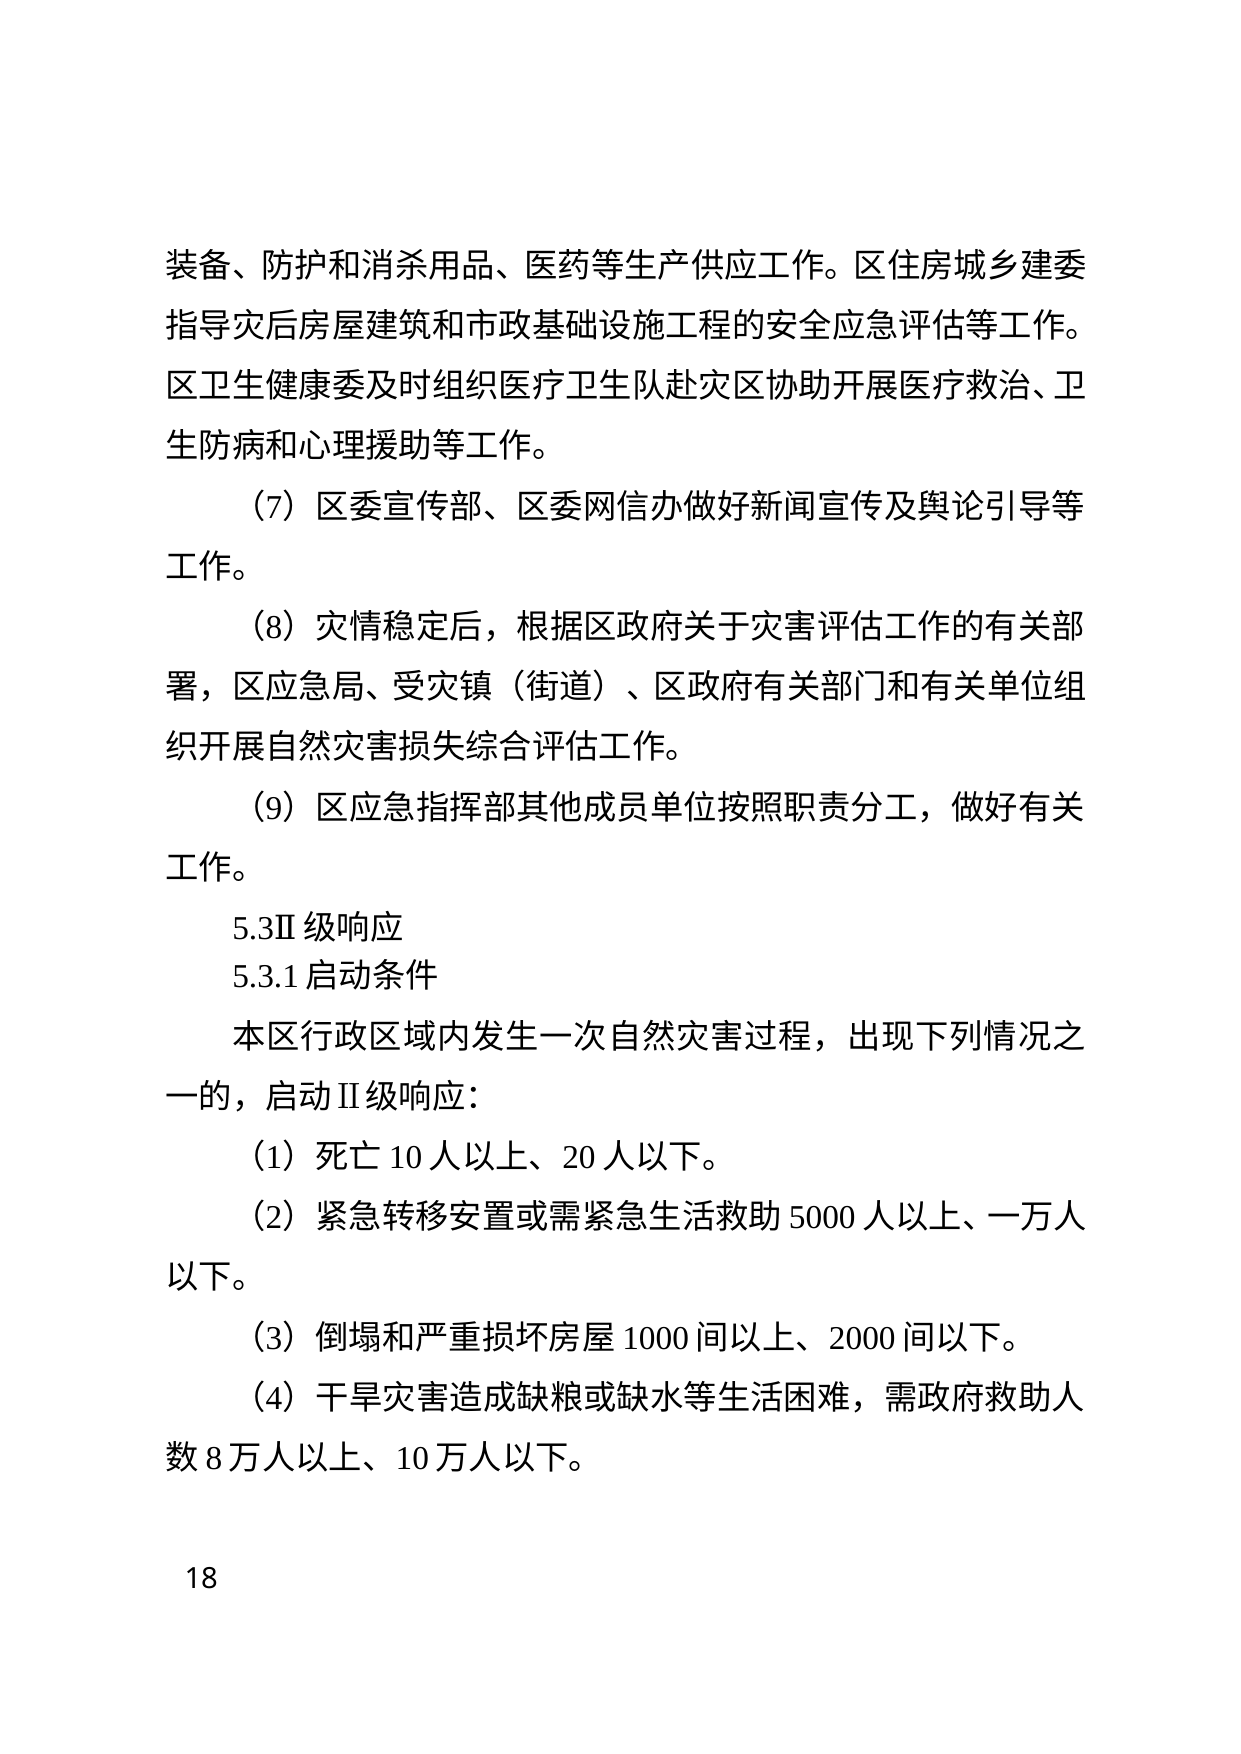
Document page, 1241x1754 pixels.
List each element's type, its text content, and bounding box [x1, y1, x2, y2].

text （8）灾情稳定后，根据区政府关于灾害评估工作的有关部署，区应急局、受灾镇（街道）、区政府有关部门和有关单位组织开展自然灾害损失综合评估工作。 [165, 720, 1087, 889]
text （1）死亡10人以上、20人以下。 [165, 1250, 1087, 1298]
text （9）区应急指挥部其他成员单位按照职责分工，做好有关工作。 [165, 901, 1087, 1009]
text （2）紧急转移安置或需紧急生活救助5000人以上、一万人以下。 [165, 1310, 1087, 1419]
list 5.3.1启动条件 [165, 1069, 1087, 1118]
text （7）区委宣传部、区委网信办做好新闻宣传及舆论引导等工作。 [165, 600, 1087, 708]
subtitle 5.3Ⅱ级响应 [165, 1021, 1087, 1069]
text 本区行政区域内发生一次自然灾害过程，出现下列情况之一的，启动Ⅱ级响应： [165, 1130, 1087, 1238]
text （3）倒塌和严重损坏房屋1000间以上、2000间以下。 [165, 1431, 1087, 1479]
text （6）区发展改革委、区商务委等部门保障市场供应和价格相对稳定。区经济信息委做好应急通信保障工作和组织协调救灾装备、防护和消杀用品、医药等生产供应工作。区住房城乡建委指导灾后房屋建筑和市政基础设施工程的安全应急评估等工作。区卫生健康委及时组织医疗卫生队赴灾区协助开展医疗救治、卫生防病和心理援助等工作。 [165, 239, 1087, 588]
